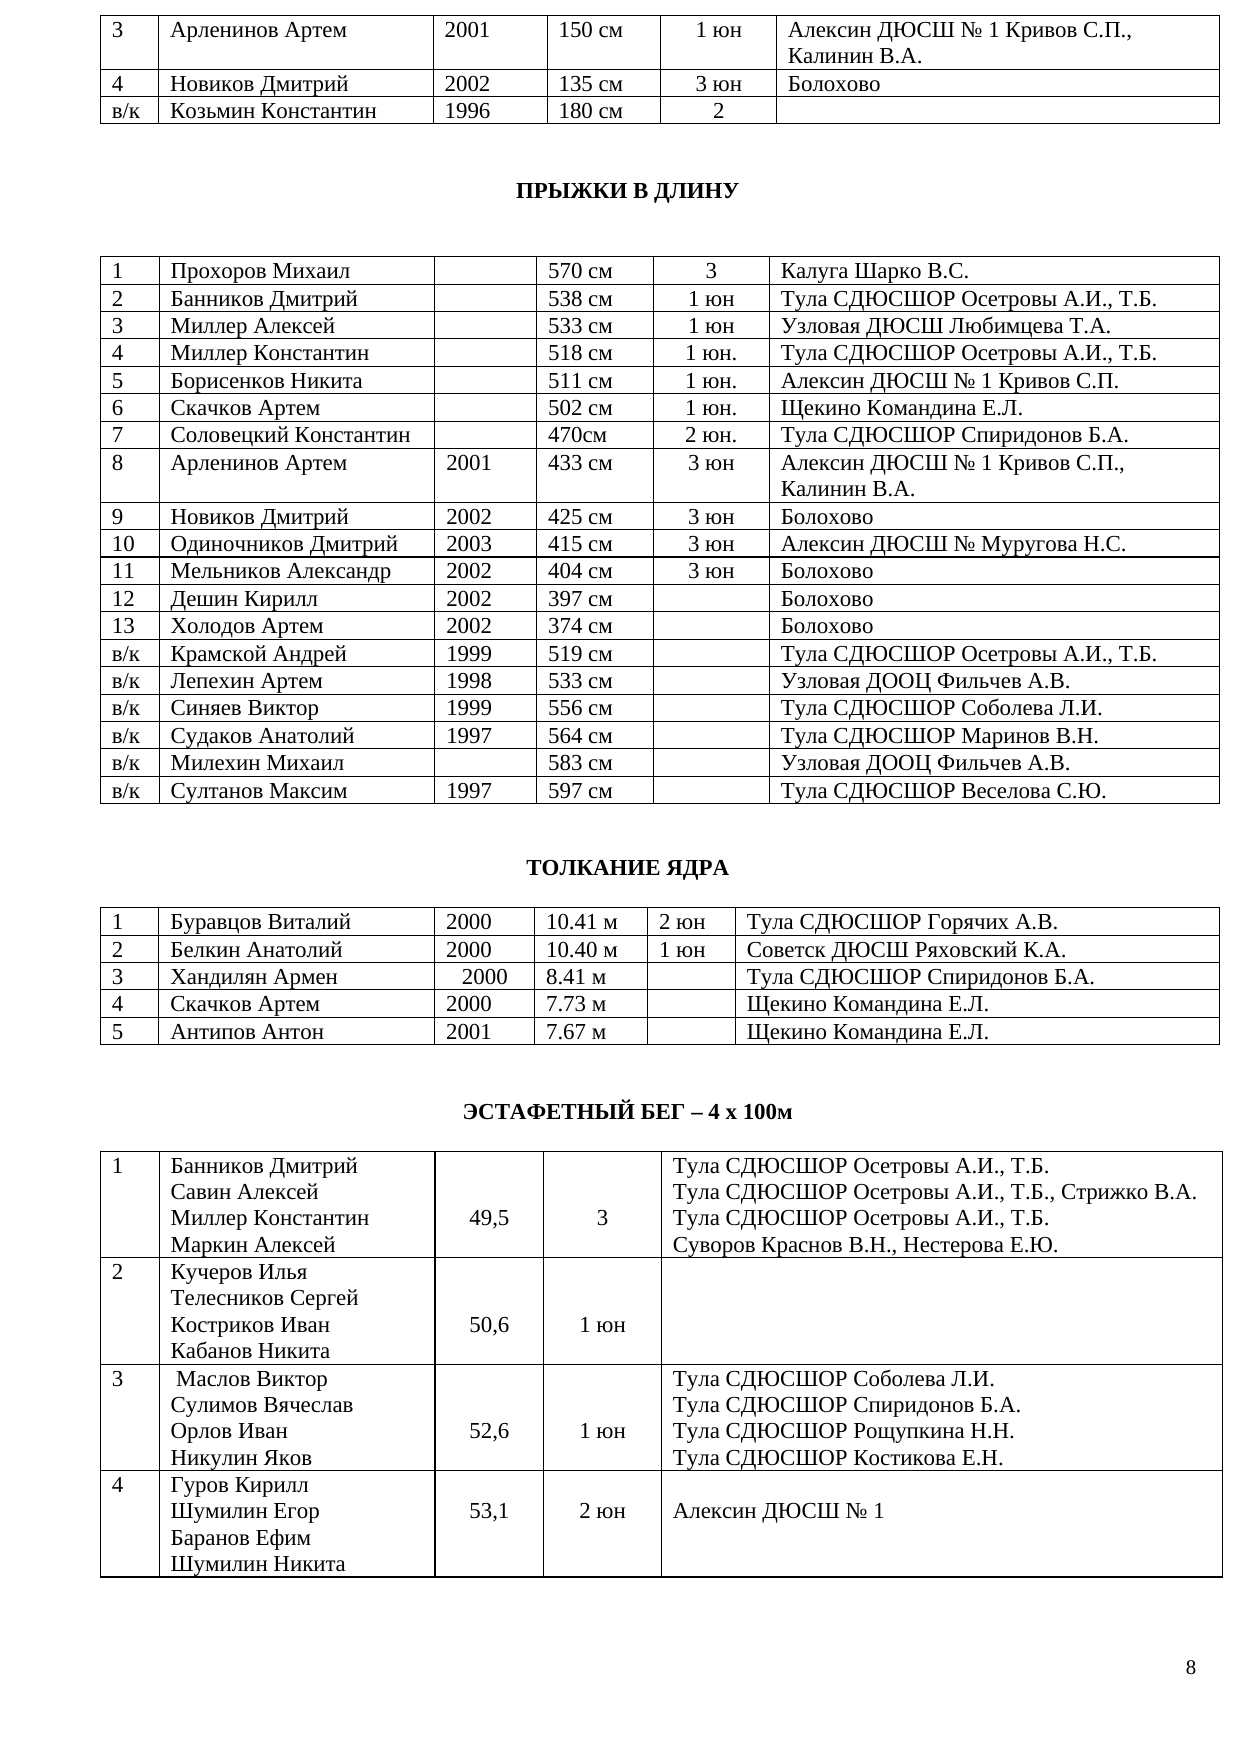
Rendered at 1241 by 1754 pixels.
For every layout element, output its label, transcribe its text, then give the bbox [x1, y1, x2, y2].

table_cell Холодов Артем [160, 612, 434, 639]
table_cell Болохово [770, 585, 1219, 611]
table_cell 1 юн [544, 1258, 661, 1363]
table_cell 3 юн [661, 70, 776, 96]
table_cell Гуров Кирилл Шумилин Егор Баранов Ефим Шумилин Никита [160, 1471, 434, 1576]
table_cell в/к [101, 667, 159, 693]
table_cell 1997 [435, 722, 536, 748]
table_cell в/к [101, 749, 159, 776]
table_cell [654, 640, 769, 666]
table_cell 583 см [537, 749, 653, 776]
table_header 2 юн [648, 908, 735, 934]
table_cell 538 см [537, 285, 653, 311]
table_cell Скачков Артем [159, 990, 434, 1017]
table_cell Тула СДЮСШОР Осетровы А.И., Т.Б. [770, 285, 1219, 311]
table_header Буравцов Виталий [159, 908, 434, 934]
table_cell Новиков Дмитрий [160, 503, 434, 529]
table_cell 2 [661, 97, 776, 123]
table_header Тула СДЮСШОР Осетровы А.И., Т.Б. Тула СДЮСШОР Осетровы А.И., Т.Б., Стрижко В.А. Тула СДЮСШОР Осетровы А.И., Т.Б. Суворов Краснов В.Н., Нестерова Е.Ю. [662, 1152, 1222, 1257]
table_cell [654, 695, 769, 721]
table_cell 9 [101, 503, 159, 529]
table_header 1 [101, 908, 158, 934]
table_cell [654, 667, 769, 693]
table_cell Скачков Артем [160, 394, 434, 421]
table_cell [654, 777, 769, 803]
table_cell 3 [101, 1365, 159, 1470]
table_cell [654, 612, 769, 639]
table_cell в/к [101, 695, 159, 721]
table_cell 7 [101, 422, 159, 448]
table_cell 1 юн [648, 936, 735, 962]
table_cell Узловая ДООЦ Фильчев А.В. [770, 749, 1219, 776]
table_cell 2 [101, 936, 158, 962]
table_cell 1 юн [654, 285, 769, 311]
table_cell 470см [537, 422, 653, 448]
table_cell Одиночников Дмитрий [160, 530, 434, 556]
table_cell 425 см [537, 503, 653, 529]
table_header 570 см [537, 257, 653, 283]
table_cell Тула СДЮСШОР Спиридонов Б.А. [770, 422, 1219, 448]
table_cell Козьмин Константин [159, 97, 433, 123]
table_cell 8 [101, 449, 159, 502]
table_cell Соловецкий Константин [160, 422, 434, 448]
table_cell 519 см [537, 640, 653, 666]
table_cell Арленинов Артем [160, 449, 434, 502]
table_cell 1998 [435, 667, 536, 693]
table_cell Алексин ДЮСШ № 1 [662, 1471, 1222, 1576]
table_cell Болохово [777, 70, 1219, 96]
table_cell 1 юн [544, 1365, 661, 1470]
table_cell 502 см [537, 394, 653, 421]
table_cell 135 см [548, 70, 660, 96]
table_cell 2001 [434, 16, 547, 68]
table_cell Алексин ДЮСШ № 1 Кривов С.П., Калинин В.А. [770, 449, 1219, 502]
table_cell Тула СДЮСШОР Веселова С.Ю. [770, 777, 1219, 803]
table_cell 2002 [434, 70, 547, 96]
table_cell 6 [101, 394, 159, 421]
table_cell Новиков Дмитрий [159, 70, 433, 96]
table_cell 533 см [537, 667, 653, 693]
table_header [435, 257, 536, 283]
table_cell 7.73 м [535, 990, 647, 1017]
table_cell 3 юн [654, 530, 769, 556]
table_cell 4 [101, 990, 158, 1017]
table_cell 5 [101, 367, 159, 393]
table_cell в/к [101, 722, 159, 748]
table_cell [654, 749, 769, 776]
table_cell 8.41 м [535, 963, 647, 989]
table_cell 2002 [435, 585, 536, 611]
table_cell Тула СДЮСШОР Осетровы А.И., Т.Б. [770, 339, 1219, 366]
table_cell [435, 285, 536, 311]
text ПРЫЖКИ В ДЛИНУ [59, 177, 1196, 203]
table_cell 511 см [537, 367, 653, 393]
table_cell 2001 [435, 449, 536, 502]
table_cell Болохово [770, 612, 1219, 639]
table_cell 3 юн [654, 503, 769, 529]
table_cell 597 см [537, 777, 653, 803]
table_cell в/к [101, 640, 159, 666]
table_cell 2 юн. [654, 422, 769, 448]
text ТОЛКАНИЕ ЯДРА [59, 854, 1196, 881]
table_cell 1 юн [661, 16, 776, 68]
table_cell Крамской Андрей [160, 640, 434, 666]
table_cell 1 юн. [654, 394, 769, 421]
table_cell Лепехин Артем [160, 667, 434, 693]
table_cell 3 юн [654, 449, 769, 502]
table_cell Судаков Анатолий [160, 722, 434, 748]
table_header 1 [101, 1152, 159, 1257]
table_cell [435, 339, 536, 366]
table_cell 374 см [537, 612, 653, 639]
table_header 49,5 [436, 1152, 543, 1257]
table_cell Милехин Михаил [160, 749, 434, 776]
table_cell 10.40 м [535, 936, 647, 962]
table_cell 150 см [548, 16, 660, 68]
table_cell [435, 422, 536, 448]
table_cell Хандилян Армен [159, 963, 434, 989]
table_cell [654, 585, 769, 611]
table_cell 397 см [537, 585, 653, 611]
table_cell 2000 [435, 963, 534, 989]
table_cell 433 см [537, 449, 653, 502]
table_cell 3 [101, 963, 158, 989]
table_cell Дешин Кирилл [160, 585, 434, 611]
table_cell Антипов Антон [159, 1018, 434, 1044]
table_cell 2 юн [544, 1471, 661, 1576]
table_header 3 [654, 257, 769, 283]
table_cell 1999 [435, 640, 536, 666]
table_cell в/к [101, 777, 159, 803]
table_cell 180 см [548, 97, 660, 123]
table_cell 2001 [435, 1018, 534, 1044]
table_header Калуга Шарко В.С. [770, 257, 1219, 283]
table_cell 2002 [435, 558, 536, 584]
table_cell 1997 [435, 777, 536, 803]
table_cell [435, 394, 536, 421]
table_cell Щекино Командина Е.Л. [736, 990, 1219, 1017]
table_cell 2 [101, 285, 159, 311]
table_cell [777, 97, 1219, 123]
table_cell 3 [101, 16, 158, 68]
table_cell Синяев Виктор [160, 695, 434, 721]
table_cell 50,6 [436, 1258, 543, 1363]
table_cell Болохово [770, 503, 1219, 529]
table_cell 4 [101, 339, 159, 366]
table_cell Советск ДЮСШ Ряховский К.А. [736, 936, 1219, 962]
table_cell [648, 1018, 735, 1044]
table_cell 2000 [435, 936, 534, 962]
table_cell Банников Дмитрий [160, 285, 434, 311]
table_cell 11 [101, 558, 159, 584]
table_cell [435, 312, 536, 338]
table_cell [435, 367, 536, 393]
table_cell Алексин ДЮСШ № Муругова Н.С. [770, 530, 1219, 556]
table_cell Тула СДЮСШОР Спиридонов Б.А. [736, 963, 1219, 989]
table_cell 53,1 [436, 1471, 543, 1576]
table_cell [662, 1258, 1222, 1363]
table_cell 7.67 м [535, 1018, 647, 1044]
table_cell 3 [101, 312, 159, 338]
table_cell Тула СДЮСШОР Соболева Л.И. [770, 695, 1219, 721]
table_cell [654, 722, 769, 748]
table_cell Белкин Анатолий [159, 936, 434, 962]
table_cell Миллер Алексей [160, 312, 434, 338]
table_cell Тула СДЮСШОР Соболева Л.И. Тула СДЮСШОР Спиридонов Б.А. Тула СДЮСШОР Рощупкина Н.Н. Тула СДЮСШОР Костикова Е.Н. [662, 1365, 1222, 1470]
table_cell Узловая ДООЦ Фильчев А.В. [770, 667, 1219, 693]
table_cell 1999 [435, 695, 536, 721]
table_cell 2002 [435, 612, 536, 639]
table_header Тула СДЮСШОР Горячих А.В. [736, 908, 1219, 934]
table_cell Щекино Командина Е.Л. [736, 1018, 1219, 1044]
table_cell Болохово [770, 558, 1219, 584]
table_cell [648, 990, 735, 1017]
table_header 10.41 м [535, 908, 647, 934]
table_cell 5 [101, 1018, 158, 1044]
table_header 2000 [435, 908, 534, 934]
table_cell Арленинов Артем [159, 16, 433, 68]
table_cell 404 см [537, 558, 653, 584]
table_cell [435, 749, 536, 776]
table_cell 533 см [537, 312, 653, 338]
table_cell Тула СДЮСШОР Осетровы А.И., Т.Б. [770, 640, 1219, 666]
table_cell 1 юн. [654, 367, 769, 393]
table_cell Султанов Максим [160, 777, 434, 803]
table_cell 2002 [435, 503, 536, 529]
table_cell 564 см [537, 722, 653, 748]
table_cell Алексин ДЮСШ № 1 Кривов С.П., Калинин В.А. [777, 16, 1219, 68]
table_cell Алексин ДЮСШ № 1 Кривов С.П. [770, 367, 1219, 393]
table_cell Борисенков Никита [160, 367, 434, 393]
table_cell 2 [101, 1258, 159, 1363]
table_cell 4 [101, 70, 158, 96]
table_cell 1 юн [654, 312, 769, 338]
table_cell Мельников Александр [160, 558, 434, 584]
table_cell 2000 [435, 990, 534, 1017]
table_cell 4 [101, 1471, 159, 1576]
table_cell 52,6 [436, 1365, 543, 1470]
table_cell 1 юн. [654, 339, 769, 366]
table_cell 13 [101, 612, 159, 639]
table_cell в/к [101, 97, 158, 123]
text ЭСТАФЕТНЫЙ БЕГ – 4 х 100м [59, 1098, 1196, 1124]
table_cell 415 см [537, 530, 653, 556]
table_header Прохоров Михаил [160, 257, 434, 283]
table_cell Щекино Командина Е.Л. [770, 394, 1219, 421]
table_cell Узловая ДЮСШ Любимцева Т.А. [770, 312, 1219, 338]
table_cell Маслов Виктор Сулимов Вячеслав Орлов Иван Никулин Яков [160, 1365, 434, 1470]
table_header 3 [544, 1152, 661, 1257]
table_header Банников Дмитрий Савин Алексей Миллер Константин Маркин Алексей [160, 1152, 434, 1257]
table_cell 518 см [537, 339, 653, 366]
table_cell 3 юн [654, 558, 769, 584]
table_cell [648, 963, 735, 989]
table_cell 1996 [434, 97, 547, 123]
table_cell 2003 [435, 530, 536, 556]
table_cell 10 [101, 530, 159, 556]
table_cell 556 см [537, 695, 653, 721]
table_cell 12 [101, 585, 159, 611]
table_header 1 [101, 257, 159, 283]
table_cell Тула СДЮСШОР Маринов В.Н. [770, 722, 1219, 748]
table_cell Миллер Константин [160, 339, 434, 366]
table_cell Кучеров Илья Телесников Сергей Костриков Иван Кабанов Никита [160, 1258, 434, 1363]
